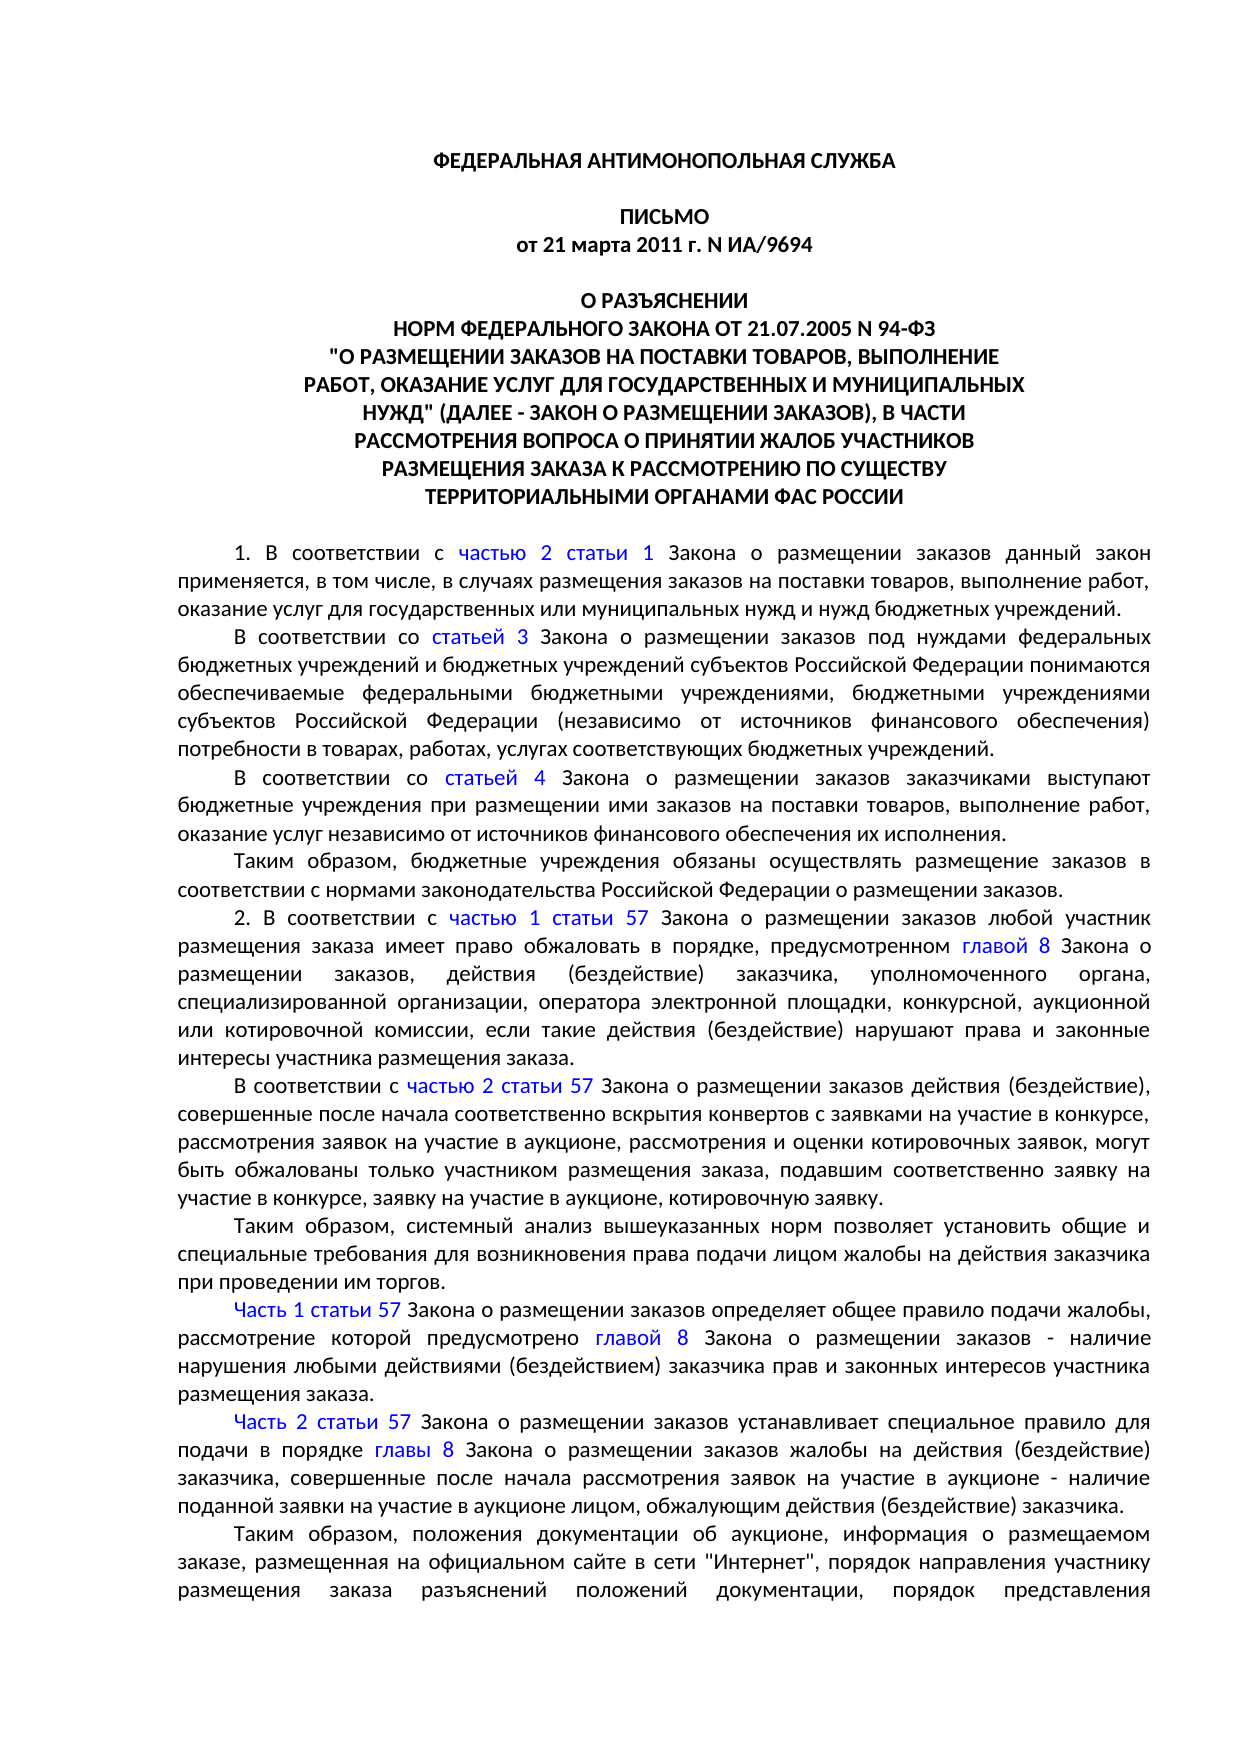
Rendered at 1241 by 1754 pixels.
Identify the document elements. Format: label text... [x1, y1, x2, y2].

title НОРМ ФЕДЕРАЛЬНОГО ЗАКОНА ОТ 21.07.2005 N 94-ФЗ [177, 314, 1152, 342]
title РАЗМЕЩЕНИЯ ЗАКАЗА К РАССМОТРЕНИЮ ПО СУЩЕСТВУ [177, 454, 1152, 482]
text Часть 1 статьи 57 Закона о размещении заказов определяет общее правило подачи жалобы, рассмотрение которой предусмотрено главой 8 Закона о размещении заказов - наличие нарушения любыми действиями (бездействием) заказчика прав и законных интересов участника размещения заказа. [177, 1295, 1152, 1407]
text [177, 1519, 1152, 1603]
title от 21 марта 2011 г. N ИА/9694 [177, 230, 1152, 258]
text В соответствии со статьей 3 Закона о размещении заказов под нуждами федеральных бюджетных учреждений и бюджетных учреждений субъектов Российской Федерации понимаются обеспечиваемые федеральными бюджетными учреждениями, бюджетными учреждениями субъектов Российской Федерации (независимо от источников финансового обеспечения) потребности в товарах, работах, услугах соответствующих бюджетных учреждений. [177, 622, 1152, 763]
text Таким образом, системный анализ вышеуказанных норм позволяет установить общие и специальные требования для возникновения права подачи лицом жалобы на действия заказчика при проведении им торгов. [177, 1211, 1152, 1295]
text В соответствии со статьей 4 Закона о размещении заказов заказчиками выступают бюджетные учреждения при размещении ими заказов на поставки товаров, выполнение работ, оказание услуг независимо от источников финансового обеспечения их исполнения. [177, 763, 1152, 847]
title РАБОТ, ОКАЗАНИЕ УСЛУГ ДЛЯ ГОСУДАРСТВЕННЫХ И МУНИЦИПАЛЬНЫХ [177, 370, 1152, 398]
title ПИСЬМО [177, 202, 1152, 230]
text 2. В соответствии с частью 1 статьи 57 Закона о размещении заказов любой участник размещения заказа имеет право обжаловать в порядке, предусмотренном главой 8 Закона о размещении заказов, действия (бездействие) заказчика, уполномоченного органа, специализированной организации, оператора электронной площадки, конкурсной, аукционной или котировочной комиссии, если такие действия (бездействие) нарушают права и законные интересы участника размещения заказа. [177, 903, 1152, 1071]
text Часть 2 статьи 57 Закона о размещении заказов устанавливает специальное правило для подачи в порядке главы 8 Закона о размещении заказов жалобы на действия (бездействие) заказчика, совершенные после начала рассмотрения заявок на участие в аукционе - наличие поданной заявки на участие в аукционе лицом, обжалующим действия (бездействие) заказчика. [177, 1407, 1152, 1519]
text 1. В соответствии с частью 2 статьи 1 Закона о размещении заказов данный закон применяется, в том числе, в случаях размещения заказов на поставки товаров, выполнение работ, оказание услуг для государственных или муниципальных нужд и нужд бюджетных учреждений. [177, 538, 1152, 622]
title ТЕРРИТОРИАЛЬНЫМИ ОРГАНАМИ ФАС РОССИИ [177, 482, 1152, 510]
title НУЖД" (ДАЛЕЕ - ЗАКОН О РАЗМЕЩЕНИИ ЗАКАЗОВ), В ЧАСТИ [177, 398, 1152, 426]
title "О РАЗМЕЩЕНИИ ЗАКАЗОВ НА ПОСТАВКИ ТОВАРОВ, ВЫПОЛНЕНИЕ [177, 342, 1152, 370]
text Таким образом, бюджетные учреждения обязаны осуществлять размещение заказов в соответствии с нормами законодательства Российской Федерации о размещении заказов. [177, 847, 1152, 903]
title ФЕДЕРАЛЬНАЯ АНТИМОНОПОЛЬНАЯ СЛУЖБА [177, 146, 1152, 174]
text В соответствии с частью 2 статьи 57 Закона о размещении заказов действия (бездействие), совершенные после начала соответственно вскрытия конвертов с заявками на участие в конкурсе, рассмотрения заявок на участие в аукционе, рассмотрения и оценки котировочных заявок, могут быть обжалованы только участником размещения заказа, подавшим соответственно заявку на участие в конкурсе, заявку на участие в аукционе, котировочную заявку. [177, 1071, 1152, 1211]
title РАССМОТРЕНИЯ ВОПРОСА О ПРИНЯТИИ ЖАЛОБ УЧАСТНИКОВ [177, 426, 1152, 454]
title О РАЗЪЯСНЕНИИ [177, 286, 1152, 314]
